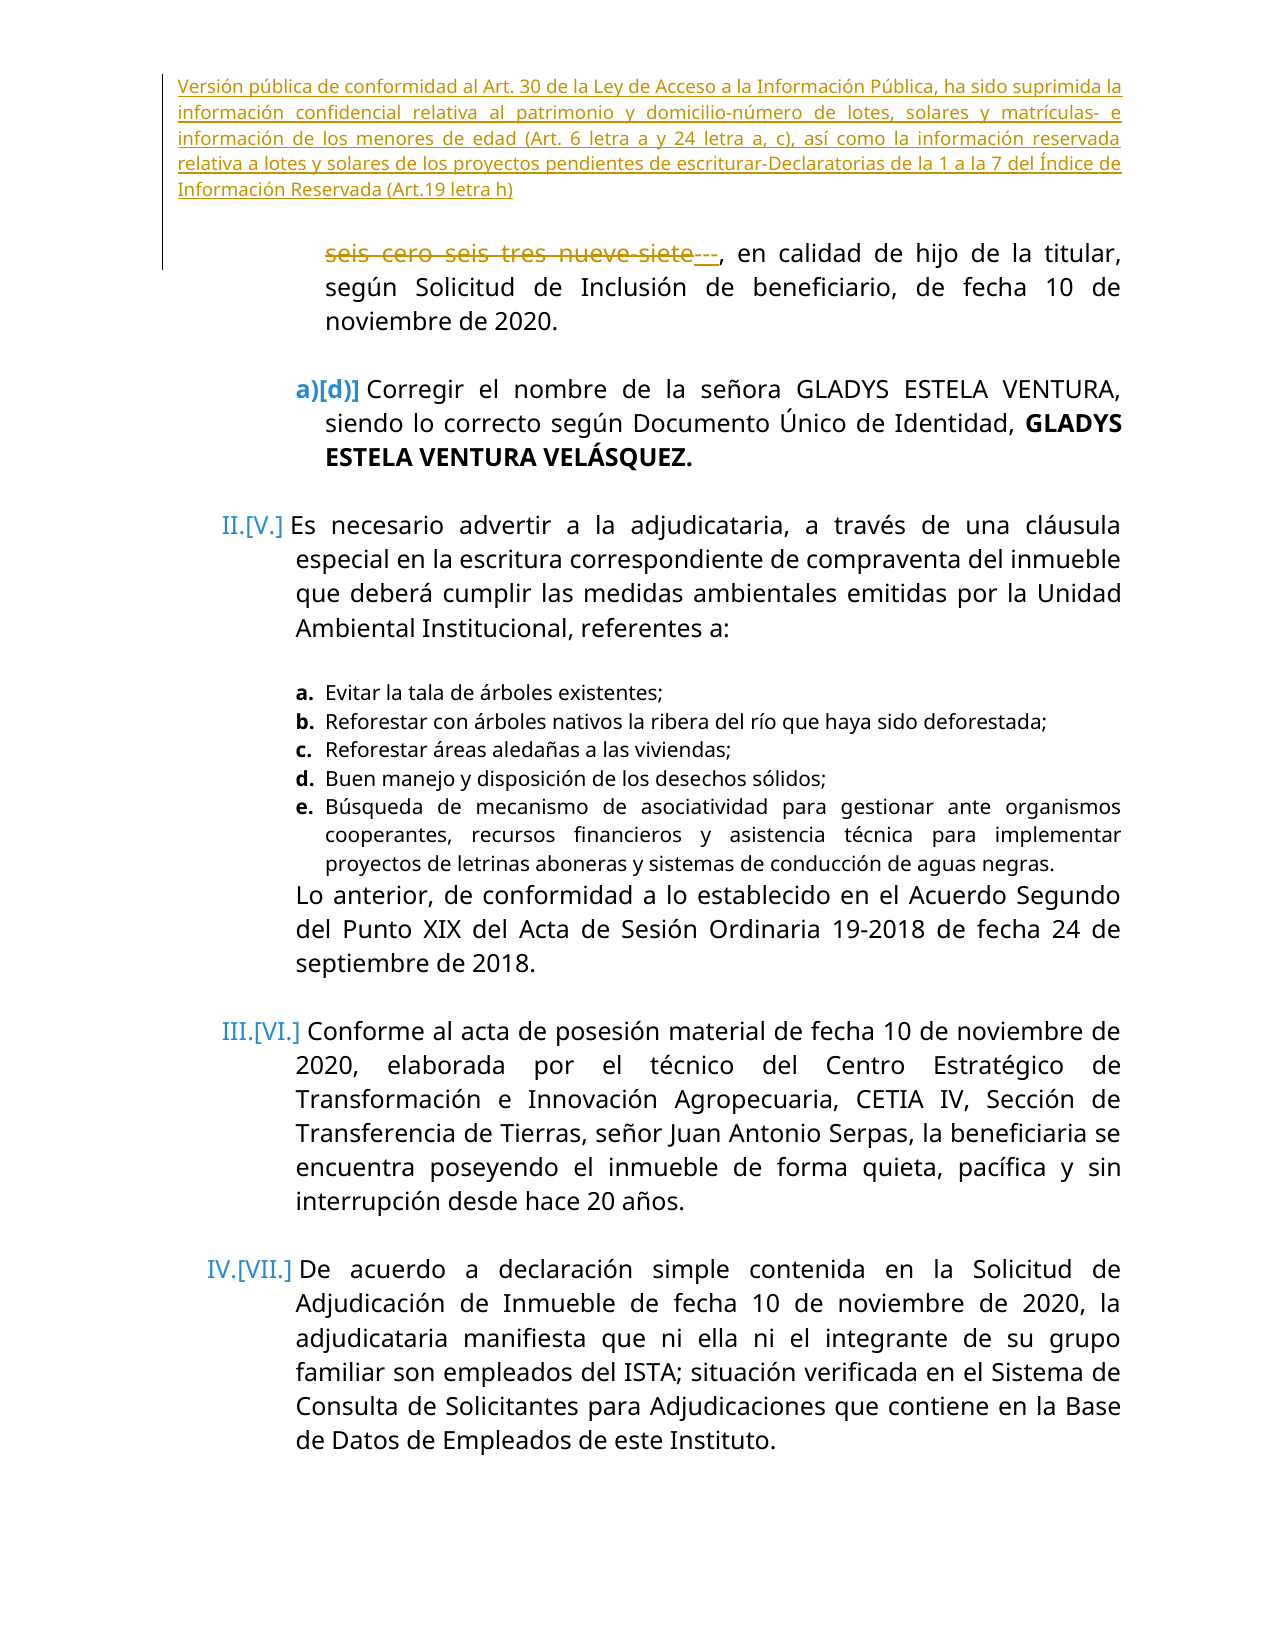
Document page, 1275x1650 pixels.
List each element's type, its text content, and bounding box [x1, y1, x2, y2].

list Búsqueda de mecanismo de asociatividad para gestionar ante organismos cooperantes, recursos financieros y asistencia técnica para implementar proyectos de letrinas aboneras y sistemas de conducción de aguas negras. [295, 792, 1122, 877]
list Reforestar áreas aledañas a las viviendas; [295, 735, 1122, 764]
list Reforestar con árboles nativos la ribera del río que haya sido deforestada; [295, 707, 1122, 735]
list Corregir el nombre de la señora GLADYS ESTELA VENTURA, siendo lo correcto según Documento Único de Identidad, GLADYS ESTELA VENTURA VELÁSQUEZ. [295, 372, 1122, 474]
list Evitar la tala de árboles existentes; [295, 678, 1122, 707]
list Es necesario advertir a la adjudicataria, a través de una cláusula especial en la escritura correspondiente de compraventa del inmueble que deberá cumplir las medidas ambientales emitidas por la Unidad Ambiental Institucional, referentes a: [222, 508, 1122, 644]
list Buen manejo y disposición de los desechos sólidos; [295, 764, 1122, 792]
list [295, 236, 1122, 338]
list De acuerdo a declaración simple contenida en la Solicitud de Adjudicación de Inmueble de fecha 10 de noviembre de 2020, la adjudicataria manifiesta que ni ella ni el integrante de su grupo familiar son empleados del ISTA; situación verificada en el Sistema de Consulta de Solicitantes para Adjudicaciones que contiene en la Base de Datos de Empleados de este Instituto. [207, 1252, 1122, 1456]
text Lo anterior, de conformidad a lo establecido en el Acuerdo Segundo del Punto XIX del Acta de Sesión Ordinaria 19-2018 de fecha 24 de septiembre de 2018. [295, 877, 1122, 979]
list Conforme al acta de posesión material de fecha 10 de noviembre de 2020, elaborada por el técnico del Centro Estratégico de Transformación e Innovación Agropecuaria, CETIA IV, Sección de Transferencia de Tierras, señor Juan Antonio Serpas, la beneficiaria se encuentra poseyendo el inmueble de forma quieta, pacífica y sin interrupción desde hace 20 años. [222, 1014, 1122, 1218]
